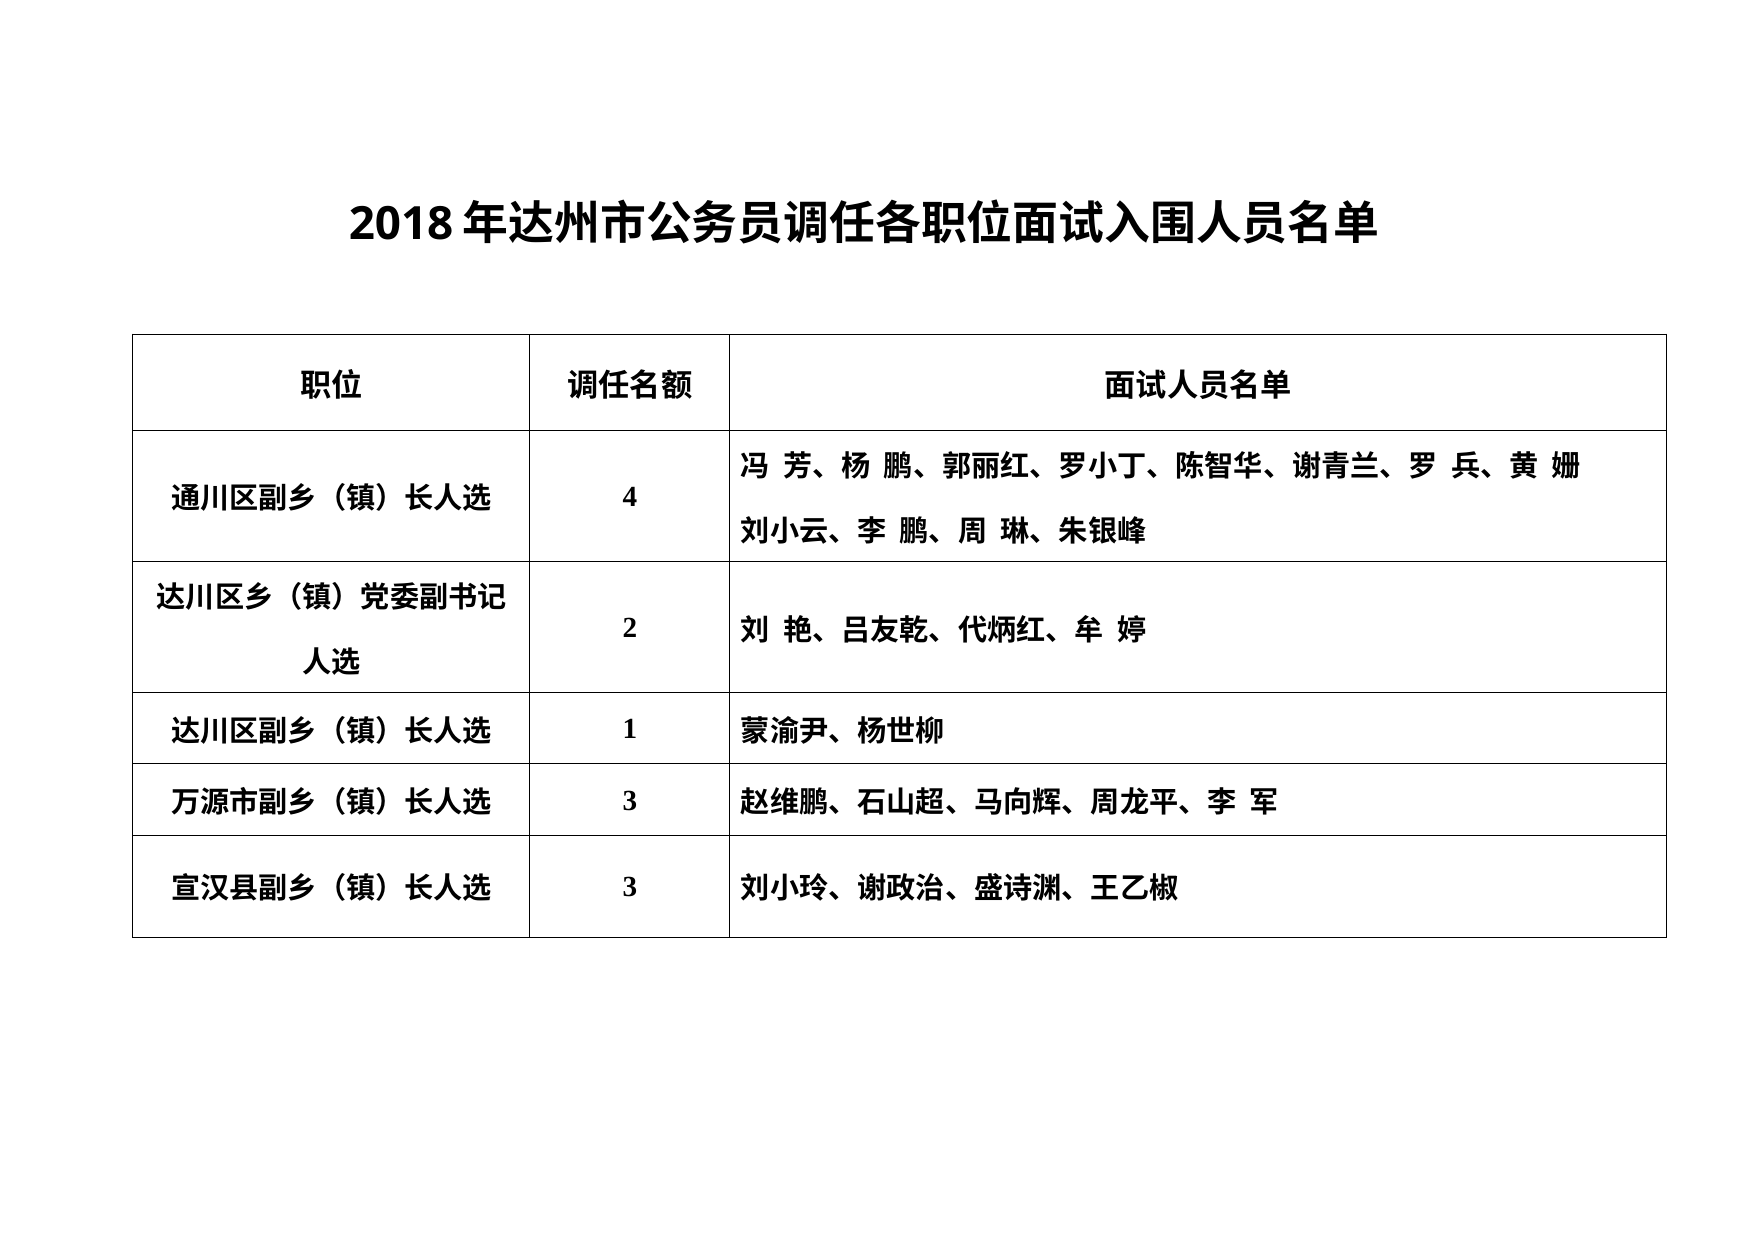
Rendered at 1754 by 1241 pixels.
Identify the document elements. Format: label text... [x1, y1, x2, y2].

table_cell 通川区副乡（镇）长人选 [133, 431, 529, 561]
table_cell 3 [530, 764, 729, 834]
table_cell 万源市副乡（镇）长人选 [133, 764, 529, 834]
table_cell 2 [530, 562, 729, 692]
table_cell 达川区副乡（镇）长人选 [133, 693, 529, 763]
table_cell 刘 艳、吕友乾、代炳红、牟 婷 [730, 562, 1666, 692]
table_header 调任名额 [530, 335, 729, 430]
table_cell 蒙渝尹、杨世柳 [730, 693, 1666, 763]
table_cell 1 [530, 693, 729, 763]
table_cell 宣汉县副乡（镇）长人选 [133, 836, 529, 937]
table_header 面试人员名单 [730, 335, 1666, 430]
table_header 职位 [133, 335, 529, 430]
table_cell 4 [530, 431, 729, 561]
table_cell 赵维鹏、石山超、马向辉、周龙平、李 军 [730, 764, 1666, 834]
table_cell 刘小玲、谢政治、盛诗渊、王乙椒 [730, 836, 1666, 937]
text 2018年达州市公务员调任各职位面试入围人员名单 [207, 171, 1521, 268]
table_cell 达川区乡（镇）党委副书记人选 [133, 562, 529, 692]
table_cell 3 [530, 836, 729, 937]
table_cell 冯 芳、杨 鹏、郭丽红、罗小丁、陈智华、谢青兰、罗 兵、黄 姗 刘小云、李 鹏、周 琳、朱银峰 [730, 431, 1666, 561]
